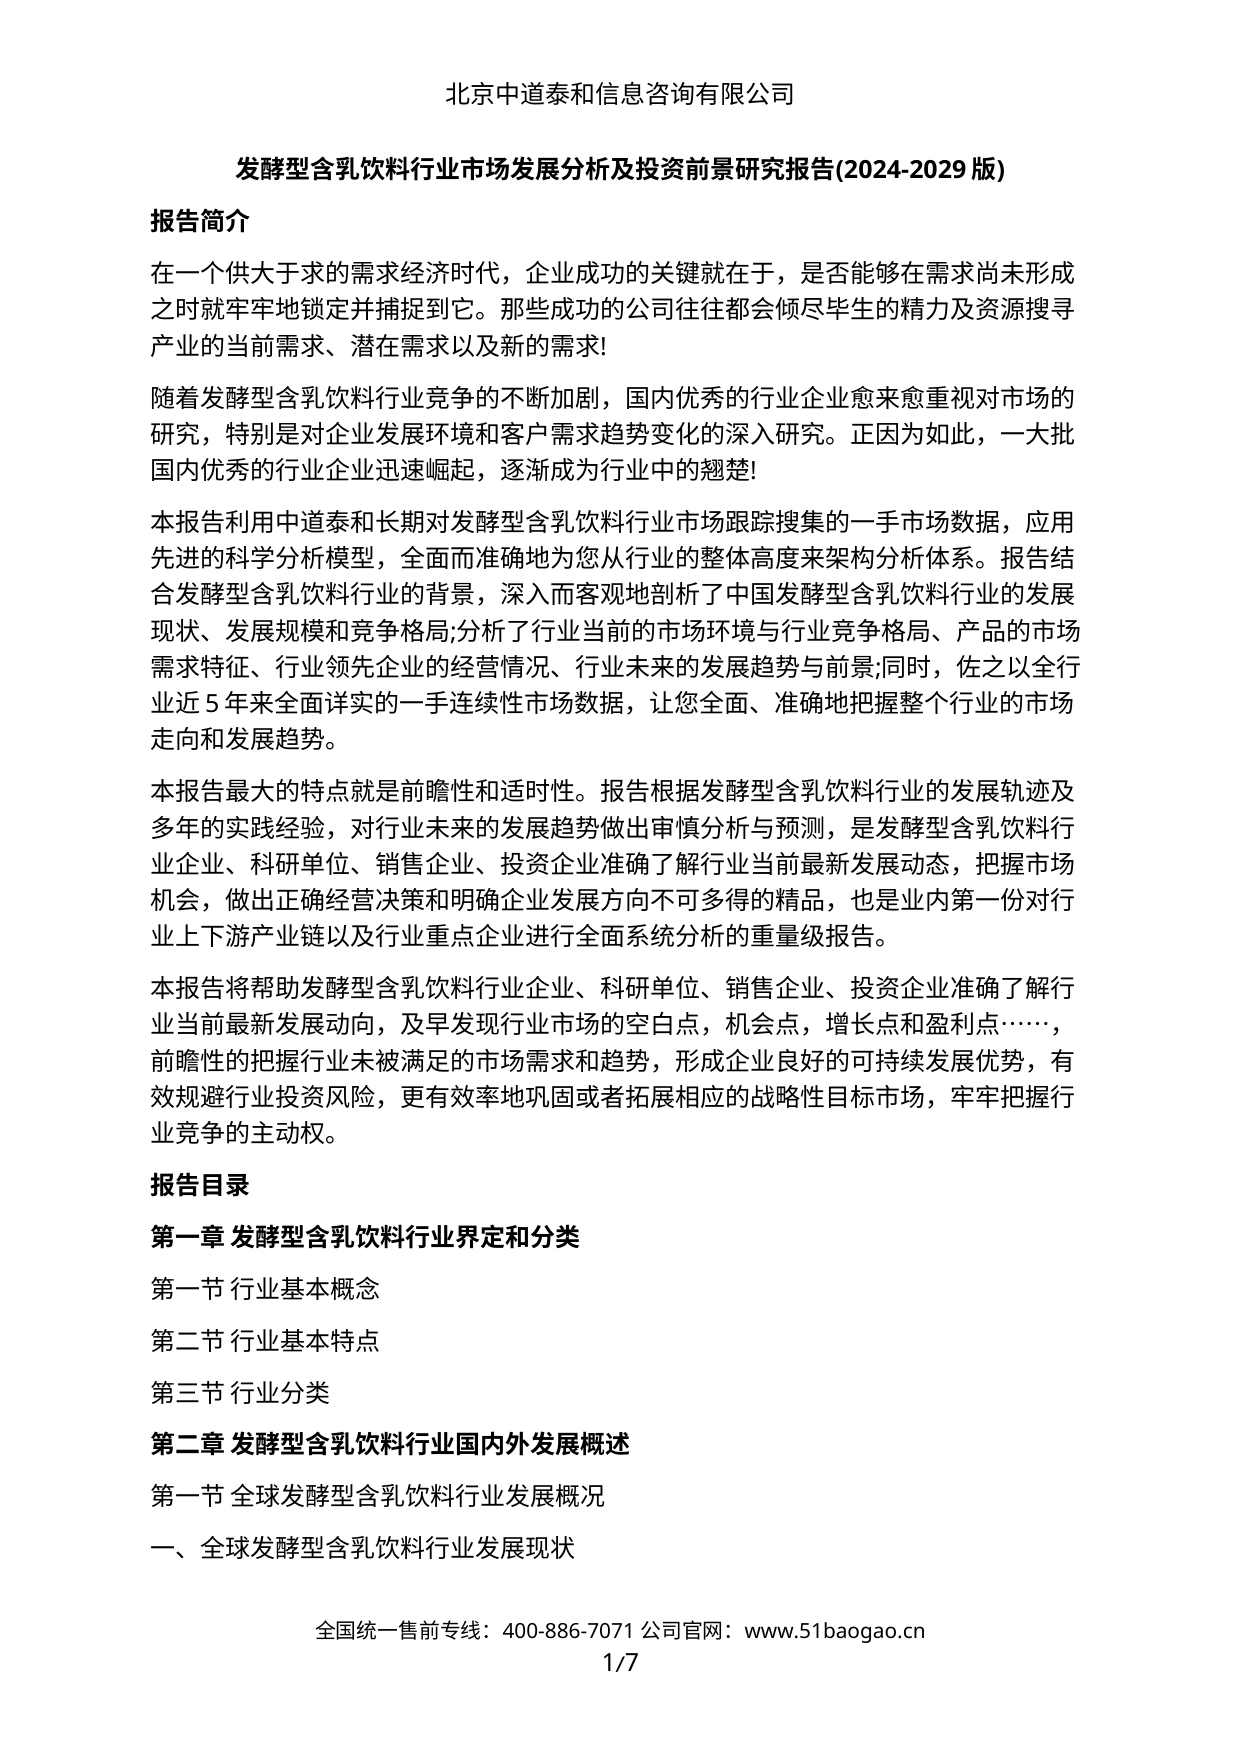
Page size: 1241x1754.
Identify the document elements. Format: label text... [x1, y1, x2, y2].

text 第一节 全球发酵型含乳饮料行业发展概况 [150, 1477, 1090, 1513]
text 本报告利用中道泰和长期对发酵型含乳饮料行业市场跟踪搜集的一手市场数据，应用先进的科学分析模型，全面而准确地为您从行业的整体高度来架构分析体系。报告结合发酵型含乳饮料行业的背景，深入而客观地剖析了中国发酵型含乳饮料行业的发展现状、发展规模和竞争格局;分析了行业当前的市场环境与行业竞争格局、产品的市场需求特征、行业领先企业的经营情况、行业未来的发展趋势与前景;同时，佐之以全行业近5年来全面详实的一手连续性市场数据，让您全面、准确地把握整个行业的市场走向和发展趋势。 [150, 502, 1090, 756]
text 在一个供大于求的需求经济时代，企业成功的关键就在于，是否能够在需求尚未形成之时就牢牢地锁定并捕捉到它。那些成功的公司往往都会倾尽毕生的精力及资源搜寻产业的当前需求、潜在需求以及新的需求! [150, 254, 1090, 362]
text 发酵型含乳饮料行业市场发展分析及投资前景研究报告(2024-2029版) [150, 150, 1090, 186]
text 报告目录 [150, 1166, 1090, 1202]
text 第三节 行业分类 [150, 1373, 1090, 1409]
text 报告简介 [150, 202, 1090, 238]
text 随着发酵型含乳饮料行业竞争的不断加剧，国内优秀的行业企业愈来愈重视对市场的研究，特别是对企业发展环境和客户需求趋势变化的深入研究。正因为如此，一大批国内优秀的行业企业迅速崛起，逐渐成为行业中的翘楚! [150, 378, 1090, 487]
text 第一章 发酵型含乳饮料行业界定和分类 [150, 1217, 1090, 1254]
text 本报告最大的特点就是前瞻性和适时性。报告根据发酵型含乳饮料行业的发展轨迹及多年的实践经验，对行业未来的发展趋势做出审慎分析与预测，是发酵型含乳饮料行业企业、科研单位、销售企业、投资企业准确了解行业当前最新发展动态，把握市场机会，做出正确经营决策和明确企业发展方向不可多得的精品，也是业内第一份对行业上下游产业链以及行业重点企业进行全面系统分析的重量级报告。 [150, 772, 1090, 953]
text 第二节 行业基本特点 [150, 1321, 1090, 1357]
text 第二章 发酵型含乳饮料行业国内外发展概述 [150, 1425, 1090, 1461]
text 一、全球发酵型含乳饮料行业发展现状 [150, 1529, 1090, 1565]
text 本报告将帮助发酵型含乳饮料行业企业、科研单位、销售企业、投资企业准确了解行业当前最新发展动向，及早发现行业市场的空白点，机会点，增长点和盈利点……，前瞻性的把握行业未被满足的市场需求和趋势，形成企业良好的可持续发展优势，有效规避行业投资风险，更有效率地巩固或者拓展相应的战略性目标市场，牢牢把握行业竞争的主动权。 [150, 969, 1090, 1150]
text 第一节 行业基本概念 [150, 1269, 1090, 1306]
